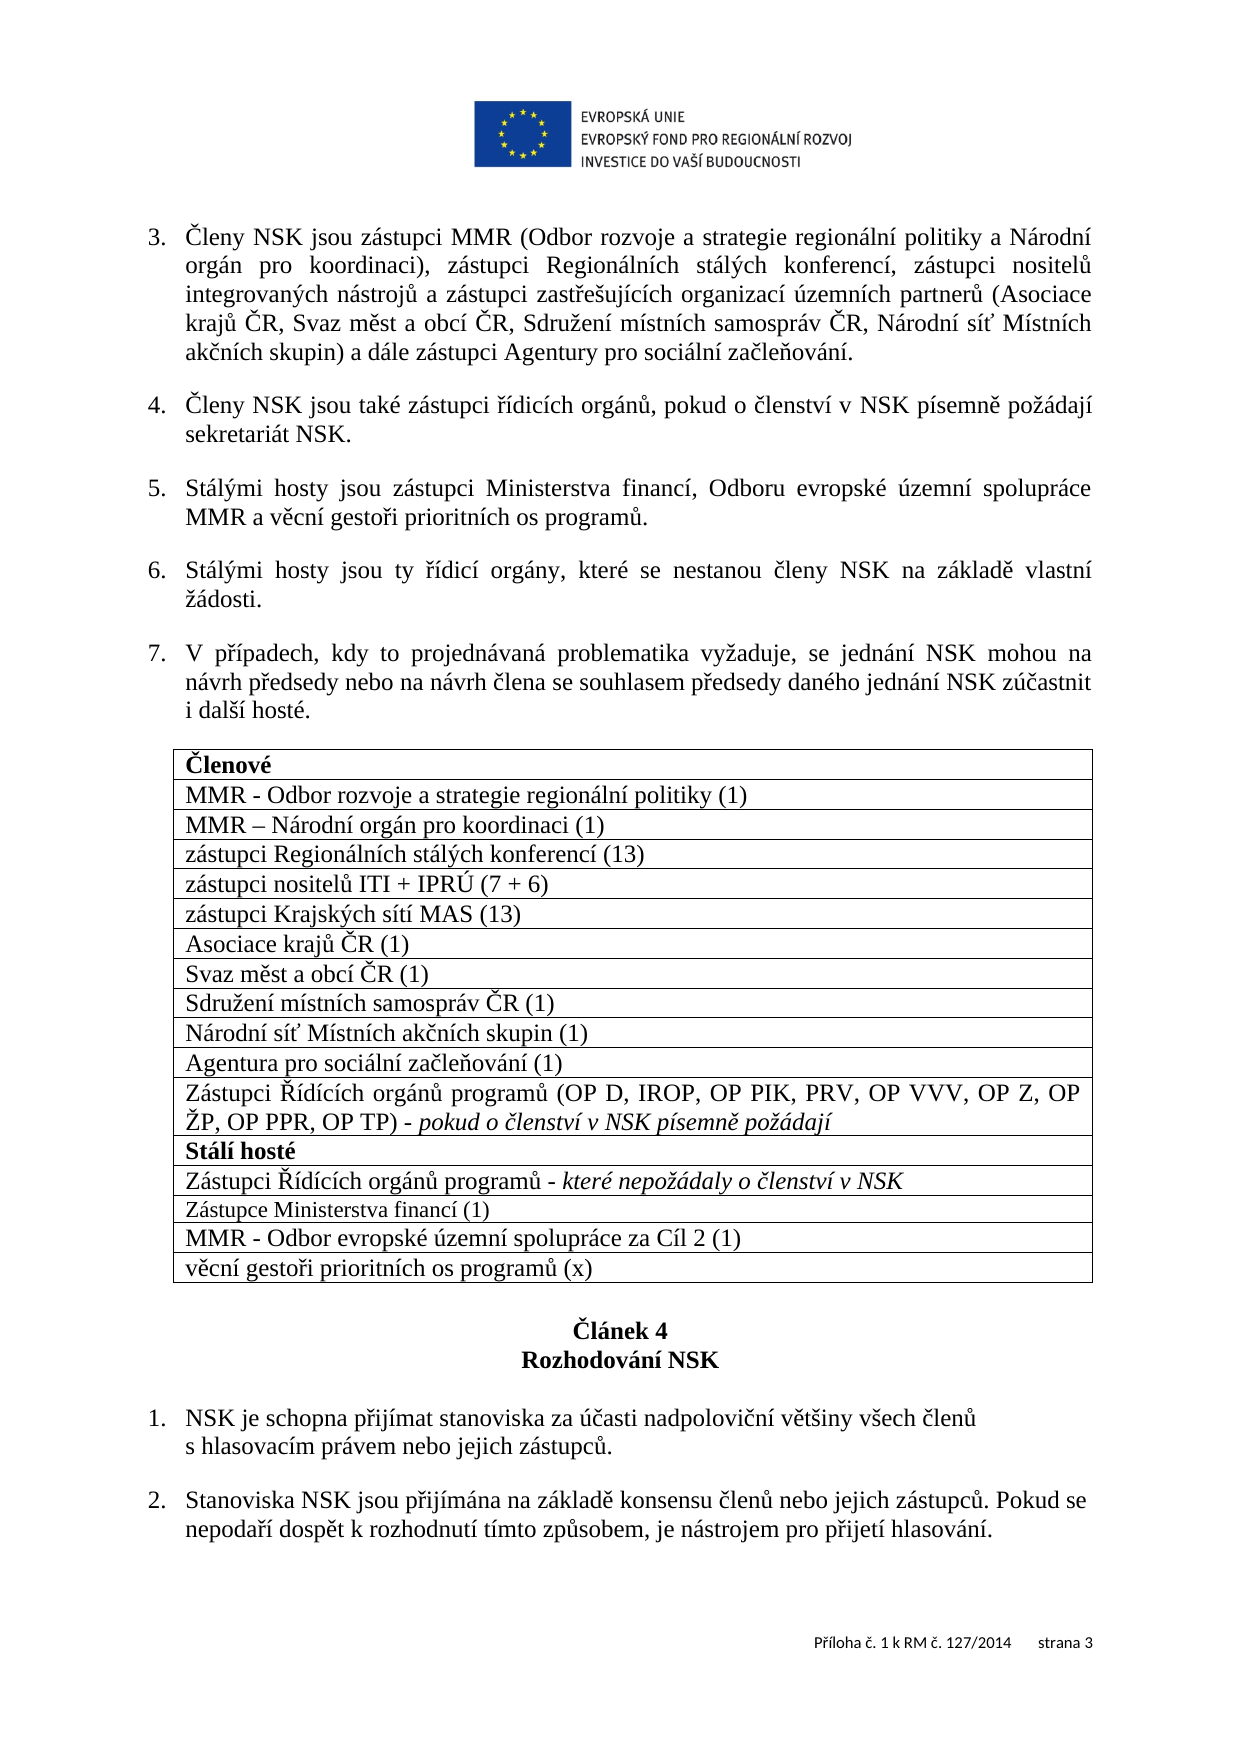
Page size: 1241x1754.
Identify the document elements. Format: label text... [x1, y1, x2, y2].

table_cell Zástupci Řídících orgánů programů (OP D, IROP, OP PIK, PRV, OP VVV, OP Z, OP ŽP, OP PPR, OP TP) - pokud o členství v NSK písemně požádají [174, 1078, 1092, 1135]
list Stálými hosty jsou ty řídicí orgány, které se nestanou členy NSK na základě vlastní žádosti. [148, 555, 1093, 613]
table_cell Stálí hosté [174, 1136, 1092, 1165]
list Stálými hosty jsou zástupci Ministerstva financí, Odboru evropské územní spolupráce MMR a věcní gestoři prioritních os programů. [148, 473, 1093, 530]
table_cell Sdružení místních samospráv ČR (1) [174, 989, 1092, 1017]
table_cell MMR - Odbor evropské územní spolupráce za Cíl 2 (1) [174, 1223, 1092, 1252]
list Členy NSK jsou zástupci MMR (Odbor rozvoje a strategie regionální politiky a Národní orgán pro koordinaci), zástupci Regionálních stálých konferencí, zástupci nositelů integrovaných nástrojů a zástupci zastřešujících organizací územních partnerů (Asociace krajů ČR, Svaz měst a obcí ČR, Sdružení místních samospráv ČR, Národní síť Místních akčních skupin) a dále zástupci Agentury pro sociální začleňování. [148, 222, 1093, 365]
table_cell zástupci Krajských sítí MAS (13) [174, 899, 1092, 928]
table_cell MMR - Odbor rozvoje a strategie regionální politiky (1) [174, 780, 1092, 809]
table_cell zástupci Regionálních stálých konferencí (13) [174, 840, 1092, 868]
table_cell zástupci nositelů ITI + IPRÚ (7 + 6) [174, 869, 1092, 898]
table_cell MMR – Národní orgán pro koordinaci (1) [174, 810, 1092, 838]
picture [429, 63, 899, 205]
table_cell Zástupci Řídících orgánů programů - které nepožádaly o členství v NSK [174, 1166, 1092, 1195]
text Rozhodování NSK [148, 1345, 1093, 1374]
list Stanoviska NSK jsou přijímána na základě konsensu členů nebo jejich zástupců. Pokud se nepodaří dospět k rozhodnutí tímto způsobem, je nástrojem pro přijetí hlasování. [148, 1485, 1093, 1543]
table_header Členové [174, 750, 1092, 779]
table_cell Národní síť Místních akčních skupin (1) [174, 1018, 1092, 1047]
table_cell Zástupce Ministerstva financí (1) [174, 1196, 1092, 1222]
table_cell Svaz měst a obcí ČR (1) [174, 959, 1092, 987]
table_cell Asociace krajů ČR (1) [174, 929, 1092, 958]
table_cell věcní gestoři prioritních os programů (x) [174, 1253, 1092, 1282]
table_cell Agentura pro sociální začleňování (1) [174, 1048, 1092, 1077]
text Článek 4 [148, 1316, 1093, 1345]
list V případech, kdy to projednávaná problematika vyžaduje, se jednání NSK mohou na návrh předsedy nebo na návrh člena se souhlasem předsedy daného jednání NSK zúčastnit i další hosté. [148, 638, 1093, 724]
list NSK je schopna přijímat stanoviska za účasti nadpoloviční většiny všech členů s hlasovacím právem nebo jejich zástupců. [148, 1403, 1093, 1460]
list Členy NSK jsou také zástupci řídicích orgánů, pokud o členství v NSK písemně požádají sekretariát NSK. [148, 390, 1093, 448]
